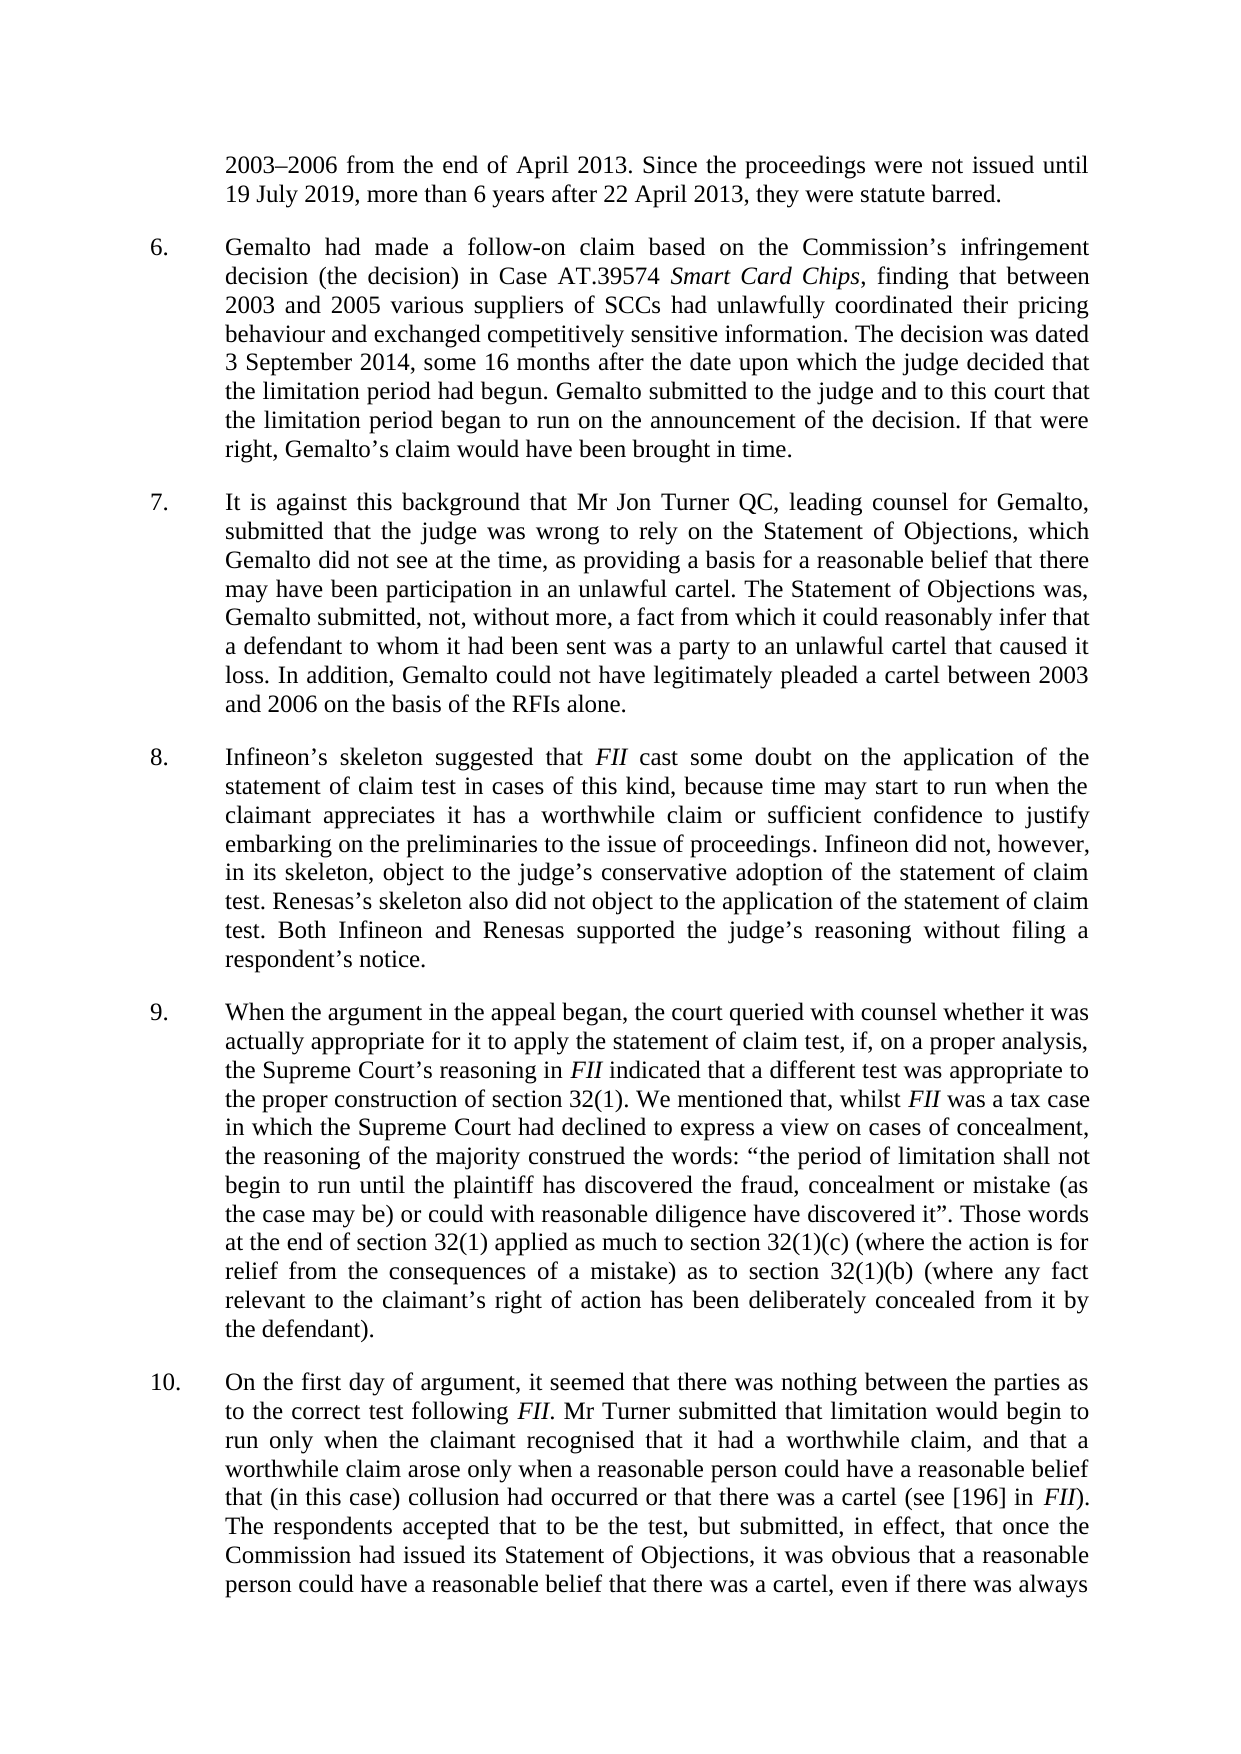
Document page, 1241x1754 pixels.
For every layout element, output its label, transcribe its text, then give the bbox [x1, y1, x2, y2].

text When the argument in the appeal began, the court queried with counsel whether it was actually appropriate for it to apply the statement of claim test, if, on a proper analysis, the Supreme Court’s reasoning in FII indicated that a different test was appropriate to the proper construction of section 32(1). We mentioned that, whilst FII was a tax case in which the Supreme Court had declined to express a view on cases of concealment, the reasoning of the majority construed the words: “the period of limitation shall not begin to run until the plaintiff has discovered the fraud, concealment or mistake (as the case may be) or could with reasonable diligence have discovered it”. Those words at the end of section 32(1) applied as much to section 32(1)(c) (where the action is for relief from the consequences of a mistake) as to section 32(1)(b) (where any fact relevant to the claimant’s right of action has been deliberately concealed from it by the defendant). [150, 997, 1090, 1342]
text It is against this background that Mr Jon Turner QC, leading counsel for Gemalto, submitted that the judge was wrong to rely on the Statement of Objections, which Gemalto did not see at the time, as providing a basis for a reasonable belief that there may have been participation in an unlawful cartel. The Statement of Objections was, Gemalto submitted, not, without more, a fact from which it could reasonably infer that a defendant to whom it had been sent was a party to an unlawful cartel that caused it loss. In addition, Gemalto could not have legitimately pleaded a cartel between 2003 and 2006 on the basis of the RFIs alone. [150, 487, 1090, 717]
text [150, 150, 1090, 207]
text Gemalto had made a follow-on claim based on the Commission’s infringement decision (the decision) in Case AT.39574 Smart Card Chips, finding that between 2003 and 2005 various suppliers of SCCs had unlawfully coordinated their pricing behaviour and exchanged competitively sensitive information. The decision was dated 3 September 2014, some 16 months after the date upon which the judge decided that the limitation period had begun. Gemalto submitted to the judge and to this court that the limitation period began to run on the announcement of the decision. If that were right, Gemalto’s claim would have been brought in time. [150, 232, 1090, 462]
text Infineon’s skeleton suggested that FII cast some doubt on the application of the statement of claim test in cases of this kind, because time may start to run when the claimant appreciates it has a worthwhile claim or sufficient confidence to justify embarking on the preliminaries to the issue of proceedings. Infineon did not, however, in its skeleton, object to the judge’s conservative adoption of the statement of claim test. Renesas’s skeleton also did not object to the application of the statement of claim test. Both Infineon and Renesas supported the judge’s reasoning without filing a respondent’s notice. [150, 742, 1090, 972]
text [150, 1367, 1090, 1597]
